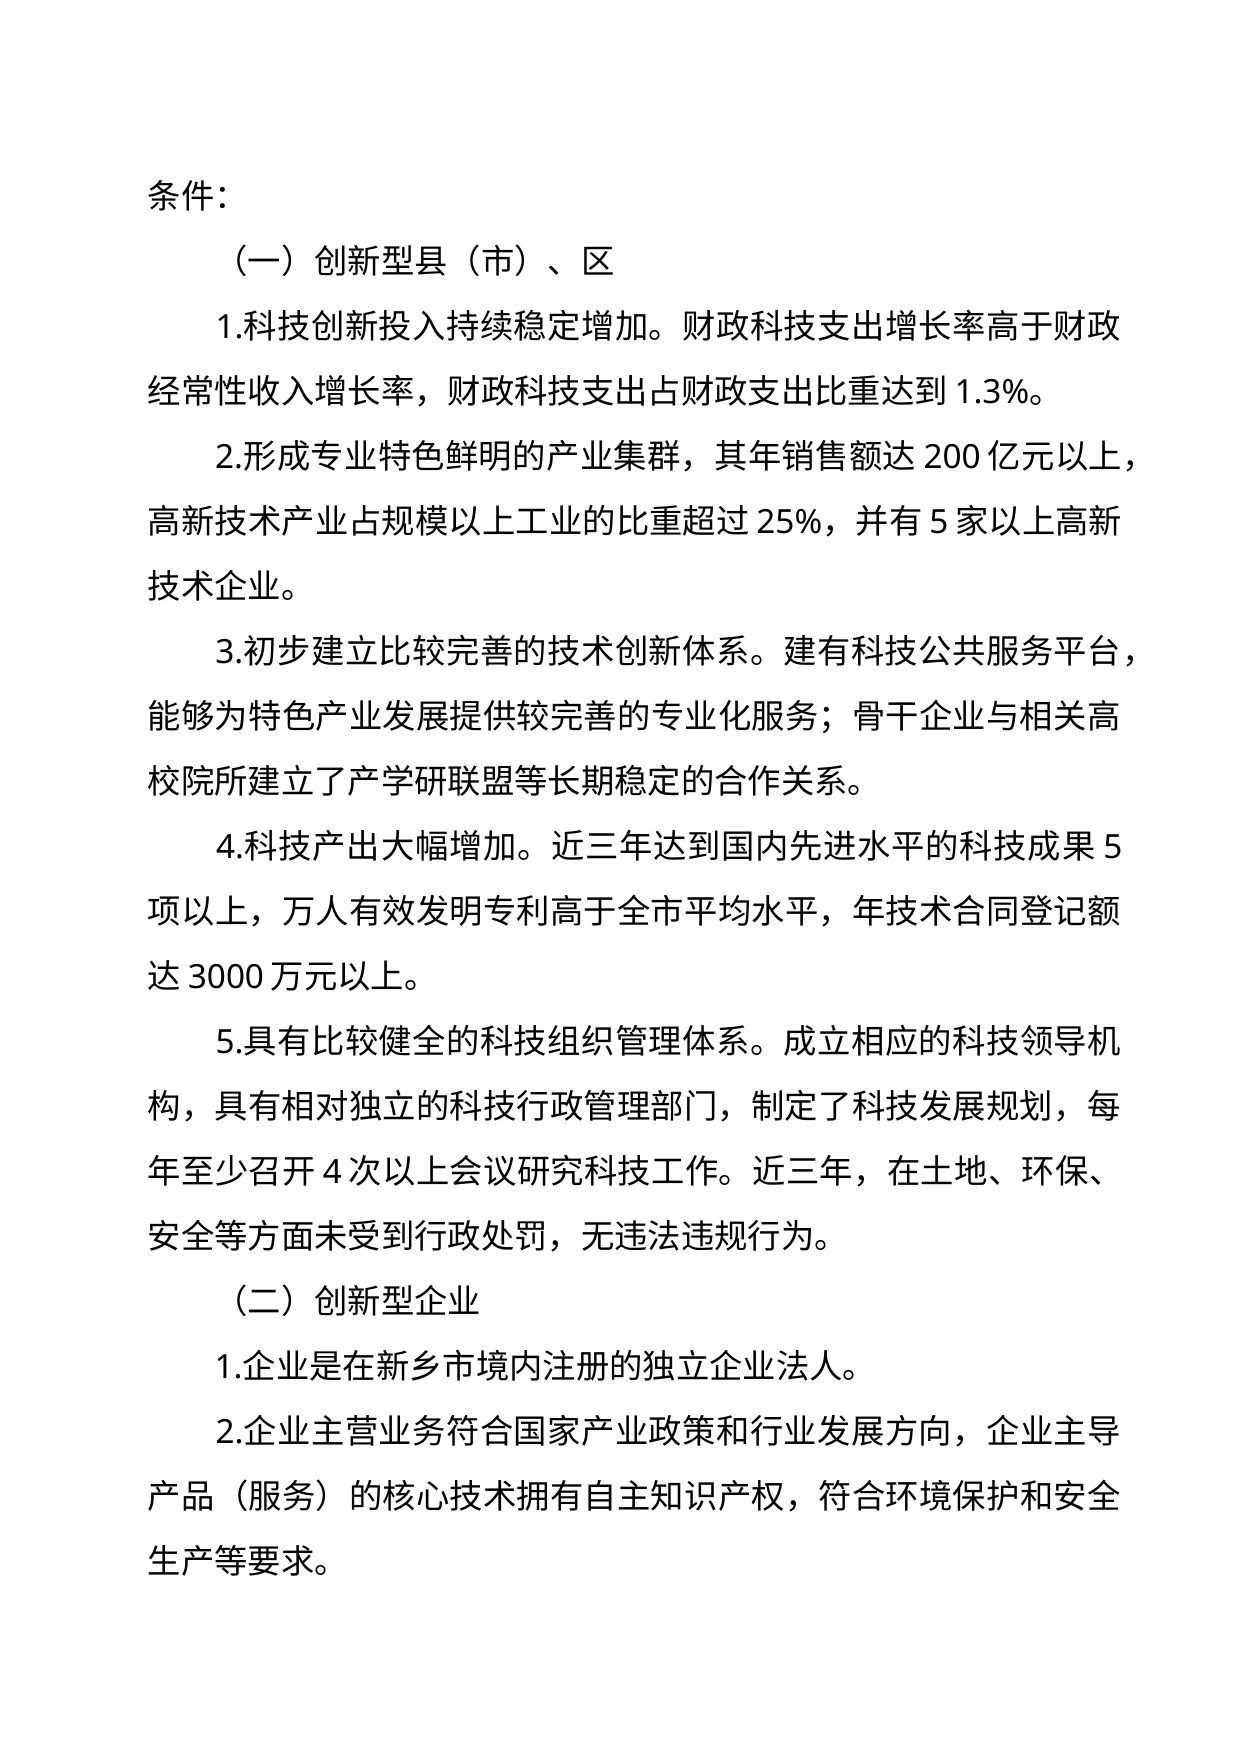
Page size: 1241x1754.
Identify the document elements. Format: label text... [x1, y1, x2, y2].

text 3.初步建立比较完善的技术创新体系。建有科技公共服务平台，能够为特色产业发展提供较完善的专业化服务；骨干企业与相关高校院所建立了产学研联盟等长期稳定的合作关系。 [148, 617, 1122, 812]
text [148, 162, 1122, 227]
text 5.具有比较健全的科技组织管理体系。成立相应的科技领导机构，具有相对独立的科技行政管理部门，制定了科技发展规划，每年至少召开4次以上会议研究科技工作。近三年，在土地、环保、安全等方面未受到行政处罚，无违法违规行为。 [148, 1007, 1122, 1267]
text （二）创新型企业 [148, 1267, 1122, 1332]
text 1.科技创新投入持续稳定增加。财政科技支出增长率高于财政经常性收入增长率，财政科技支出占财政支出比重达到1.3%。 [148, 292, 1122, 422]
text 4.科技产出大幅增加。近三年达到国内先进水平的科技成果5项以上，万人有效发明专利高于全市平均水平，年技术合同登记额达3000万元以上。 [148, 812, 1122, 1007]
text （一）创新型县（市）、区 [148, 227, 1122, 292]
text 2.形成专业特色鲜明的产业集群，其年销售额达200亿元以上，高新技术产业占规模以上工业的比重超过25%，并有5家以上高新技术企业。 [148, 422, 1122, 617]
text 2.企业主营业务符合国家产业政策和行业发展方向，企业主导产品（服务）的核心技术拥有自主知识产权，符合环境保护和安全生产等要求。 [148, 1397, 1122, 1592]
text 1.企业是在新乡市境内注册的独立企业法人。 [148, 1332, 1122, 1397]
